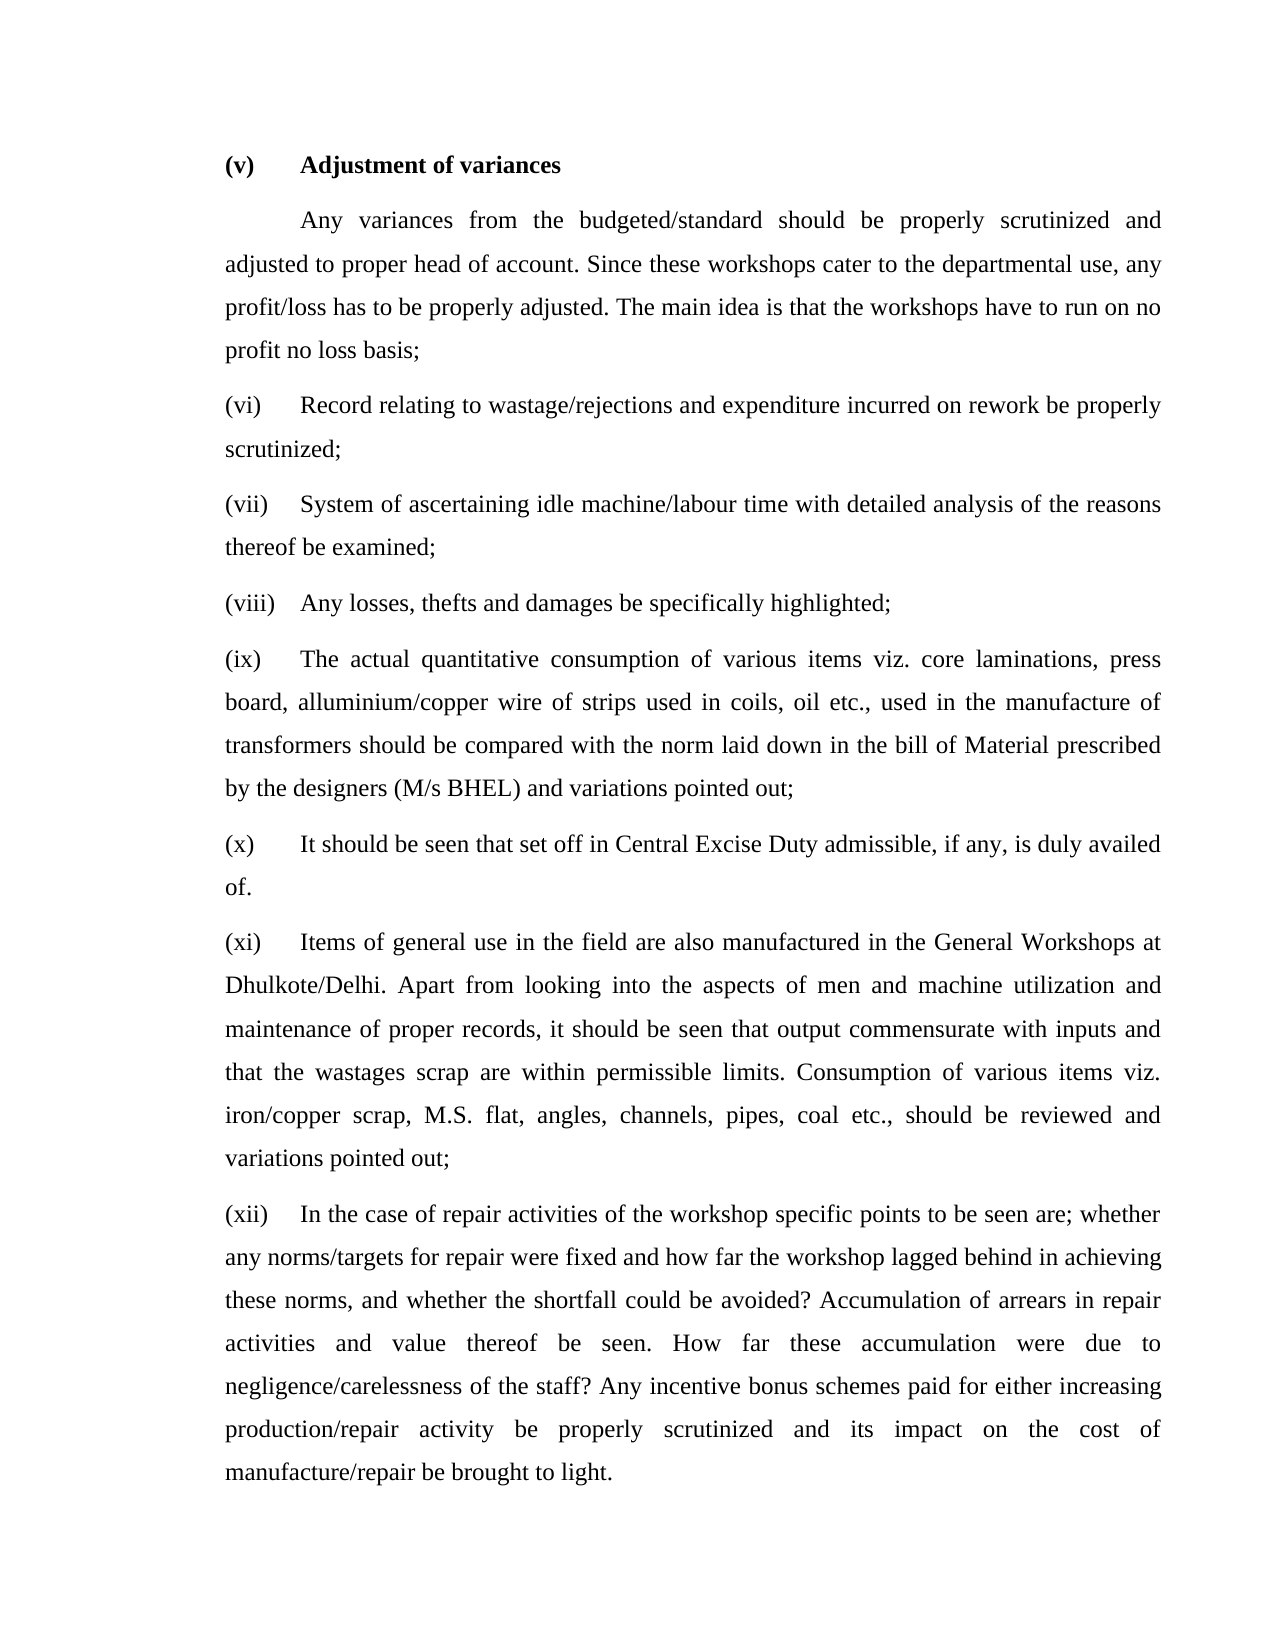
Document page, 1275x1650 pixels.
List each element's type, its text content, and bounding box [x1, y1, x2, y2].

text (xii) In the case of repair activities of the workshop specific points to be seen are; whether any norms/targets for repair were fixed and how far the workshop lagged behind in achieving these norms, and whether the shortfall could be avoided? Accumulation of arrears in repair activities and value thereof be seen. How far these accumulation were due to negligence/carelessness of the staff? Any incentive bonus schemes paid for either increasing production/repair activity be properly scrutinized and its impact on the cost of manufacture/repair be brought to light. [225, 1199, 1162, 1486]
text (viii) Any losses, thefts and damages be specifically highlighted; [225, 588, 1162, 617]
text (ix) The actual quantitative consumption of various items viz. core laminations, press board, alluminium/copper wire of strips used in coils, oil etc., used in the manufacture of transformers should be compared with the norm laid down in the bill of Material prescribed by the designers (M/s BHEL) and variations pointed out; [225, 644, 1162, 802]
text (xi) Items of general use in the field are also manufactured in the General Workshops at Dhulkote/Delhi. Apart from looking into the aspects of men and machine utilization and maintenance of proper records, it should be seen that output commensurate with inputs and that the wastages scrap are within permissible limits. Consumption of various items viz. iron/copper scrap, M.S. flat, angles, channels, pipes, coal etc., should be reviewed and variations pointed out; [225, 927, 1162, 1172]
text Any variances from the budgeted/standard should be properly scrutinized and adjusted to proper head of account. Since these workshops cater to the departmental use, any profit/loss has to be properly adjusted. The main idea is that the workshops have to run on no profit no loss basis; [225, 206, 1162, 364]
text (x) It should be seen that set off in Central Excise Duty admissible, if any, is duly availed of. [225, 829, 1162, 901]
text (vii) System of ascertaining idle machine/labour time with detailed analysis of the reasons thereof be examined; [225, 489, 1162, 561]
text (vi) Record relating to wastage/rejections and expenditure incurred on rework be properly scrutinized; [225, 391, 1162, 462]
text (v) Adjustment of variances [225, 150, 1162, 179]
